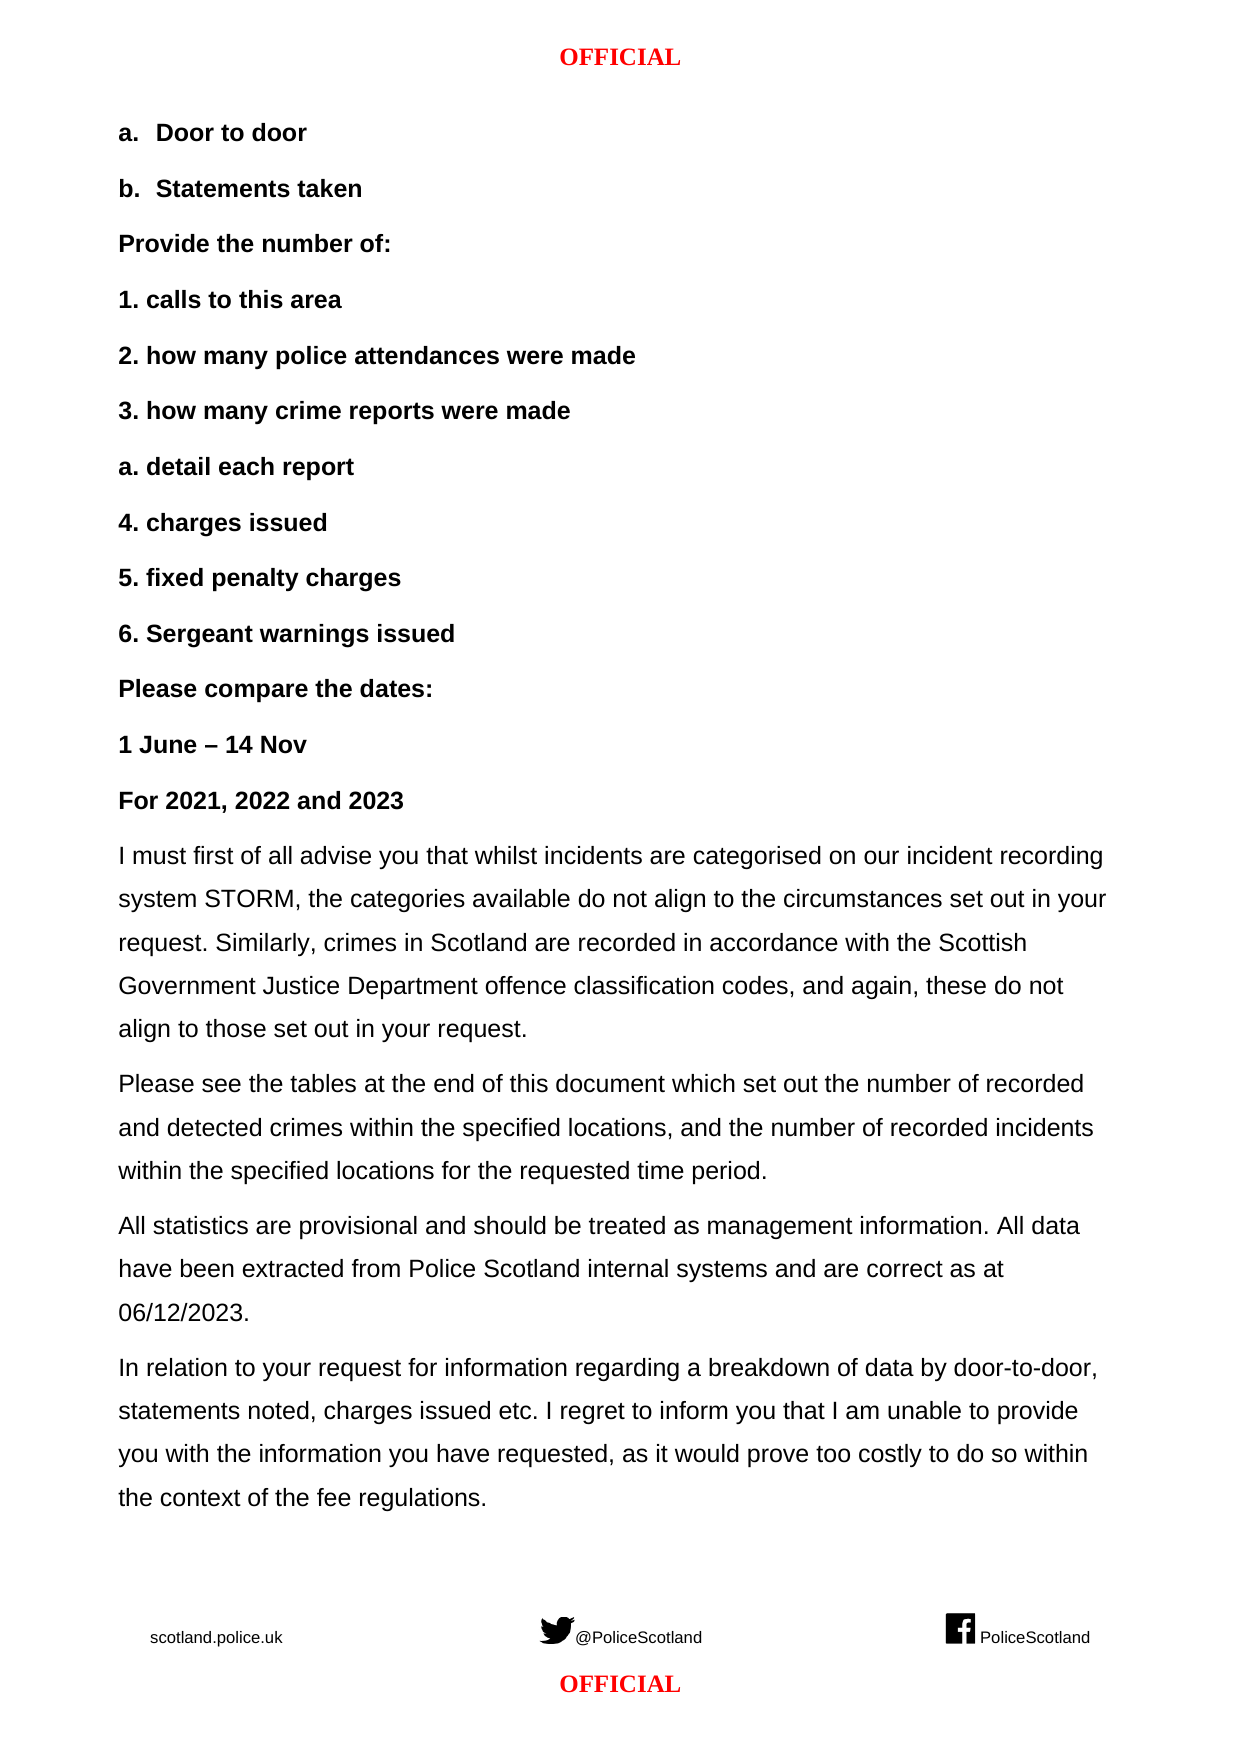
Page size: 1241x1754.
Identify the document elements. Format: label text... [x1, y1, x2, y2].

picture [945, 1613, 976, 1644]
subtitle 1 June – 14 Nov [118, 730, 1122, 759]
subtitle Provide the number of: [118, 229, 1122, 258]
picture [538, 1617, 575, 1644]
text Please see the tables at the end of this document which set out the number of recorded and detected crimes within the specified locations, and the number of recorded incidents within the specified locations for the requested time period. [118, 1069, 1122, 1184]
subtitle a. detail each report [118, 452, 1122, 481]
text In relation to your request for information regarding a breakdown of data by door-to-door, statements noted, charges issued etc. I regret to inform you that I am unable to provide you with the information you have requested, as it would prove too costly to do so within the context of the fee regulations. [118, 1353, 1122, 1511]
subtitle 4. charges issued [118, 507, 1122, 536]
subtitle 6. Sergeant warnings issued [118, 619, 1122, 647]
subtitle Door to door [118, 118, 1122, 147]
subtitle 1. calls to this area [118, 285, 1122, 314]
subtitle Statements taken [118, 174, 1122, 202]
subtitle 5. fixed penalty charges [118, 563, 1122, 592]
text I must first of all advise you that whilst incidents are categorised on our incident recording system STORM, the categories available do not align to the circumstances set out in your request. Similarly, crimes in Scotland are recorded in accordance with the Scottish Government Justice Department offence classification codes, and again, these do not align to those set out in your request. [118, 841, 1122, 1042]
subtitle Please compare the dates: [118, 674, 1122, 703]
subtitle For 2021, 2022 and 2023 [118, 786, 1122, 814]
text All statistics are provisional and should be treated as management information. All data have been extracted from Police Scotland internal systems and are correct as at 06/12/2023. [118, 1211, 1122, 1326]
subtitle 2. how many police attendances were made [118, 341, 1122, 369]
subtitle 3. how many crime reports were made [118, 396, 1122, 425]
